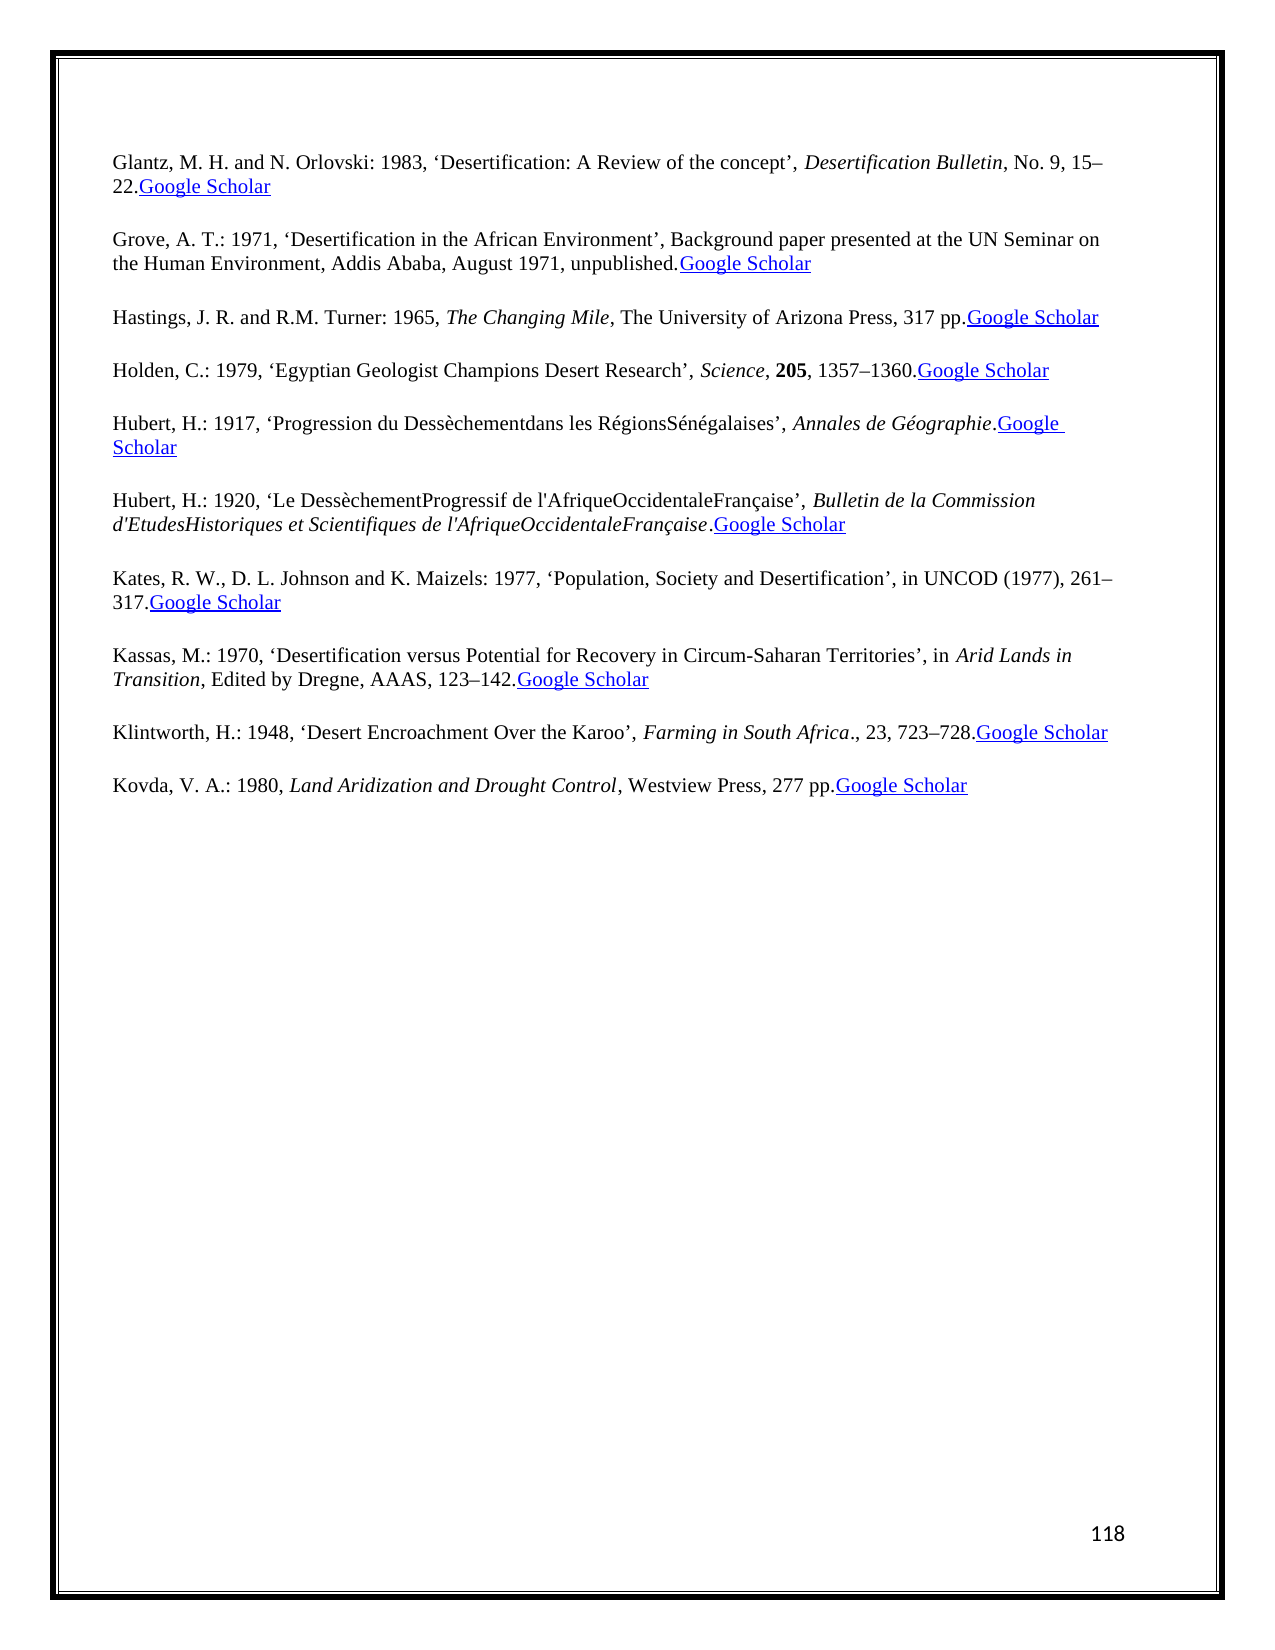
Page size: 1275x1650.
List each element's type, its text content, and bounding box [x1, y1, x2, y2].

text Holden, C.: 1979, ‘Egyptian Geologist Champions Desert Research’, Science, 205, 1357–1360.Google Scholar [112, 358, 1125, 382]
text Hastings, J. R. and R.M. Turner: 1965, The Changing Mile, The University of Arizona Press, 317 pp.Google Scholar [112, 304, 1125, 329]
text Hubert, H.: 1920, ‘Le DessèchementProgressif de l'AfriqueOccidentaleFrançaise’, Bulletin de la Commission d'EtudesHistoriques et Scientifiques de l'AfriqueOccidentaleFrançaise.Google Scholar [112, 488, 1125, 536]
text Grove, A. T.: 1971, ‘Desertification in the African Environment’, Background paper presented at the UN Seminar on the Human Environment, Addis Ababa, August 1971, unpublished.Google Scholar [112, 227, 1125, 275]
text Glantz, M. H. and N. Orlovski: 1983, ‘Desertification: A Review of the concept’, Desertification Bulletin, No. 9, 15–22.Google Scholar [112, 150, 1125, 198]
text Klintworth, H.: 1948, ‘Desert Encroachment Over the Karoo’, Farming in South Africa., 23, 723–728.Google Scholar [112, 720, 1125, 744]
text Kates, R. W., D. L. Johnson and K. Maizels: 1977, ‘Population, Society and Desertification’, in UNCOD (1977), 261–317.Google Scholar [112, 566, 1125, 614]
text Kovda, V. A.: 1980, Land Aridization and Drought Control, Westview Press, 277 pp.Google Scholar [112, 773, 1125, 797]
text Hubert, H.: 1917, ‘Progression du Dessèchementdans les RégionsSénégalaises’, Annales de Géographie.Google Scholar [112, 411, 1125, 459]
text Kassas, M.: 1970, ‘Desertification versus Potential for Recovery in Circum-Saharan Territories’, in Arid Lands in Transition, Edited by Dregne, AAAS, 123–142.Google Scholar [112, 643, 1125, 691]
